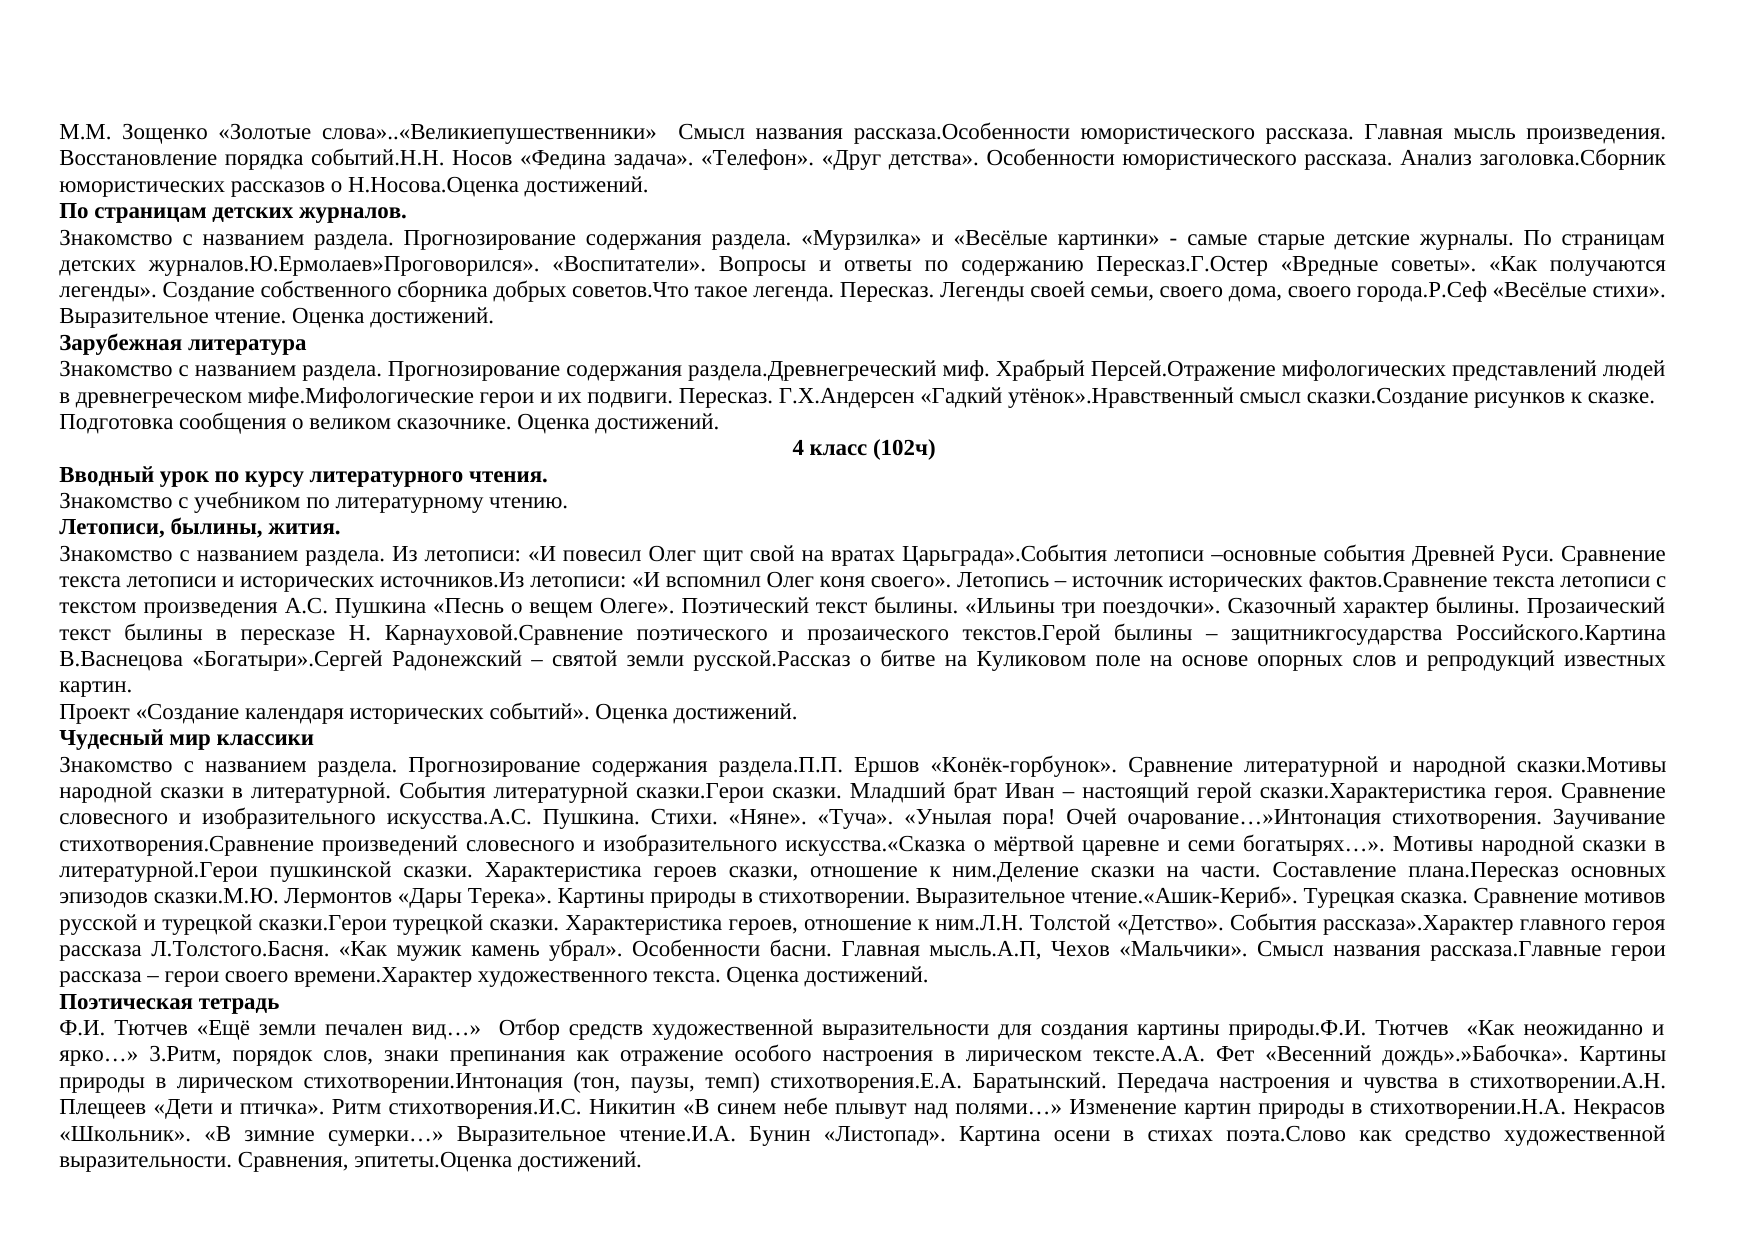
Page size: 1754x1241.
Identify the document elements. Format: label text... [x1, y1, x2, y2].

text По страницам детских журналов. [59, 197, 1668, 223]
text Зарубежная литература [59, 329, 1668, 355]
text 4 класс (102ч) [59, 434, 1668, 461]
text Летописи, былины, жития. [59, 513, 1668, 540]
text Вводный урок по курсу литературного чтения. [59, 461, 1668, 487]
text Знакомство с названием раздела. Прогнозирование содержания раздела.Древнегреческий миф. Храбрый Персей.Отражение мифологических представлений людей в древнегреческом мифе.Мифологические герои и их подвиги. Пересказ. Г.Х.Андерсен «Гадкий утёнок».Нравственный смысл сказки.Создание рисунков к сказке. [59, 355, 1668, 408]
text Знакомство с названием раздела. Из летописи: «И повесил Олег щит свой на вратах Царьграда».События летописи –основные события Древней Руси. Сравнение текста летописи и исторических источников.Из летописи: «И вспомнил Олег коня своего». Летопись – источник исторических фактов.Сравнение текста летописи с текстом произведения А.С. Пушкина «Песнь о вещем Олеге». Поэтический текст былины. «Ильины три поездочки». Сказочный характер былины. Прозаический текст былины в пересказе Н. Карнауховой.Сравнение поэтического и прозаического текстов.Герой былины – защитникгосударства Российского.Картина В.Васнецова «Богатыри».Сергей Радонежский – святой земли русской.Рассказ о битве на Куликовом поле на основе опорных слов и репродукций известных картин. [59, 540, 1668, 698]
text Подготовка сообщения о великом сказочнике. Оценка достижений. [59, 408, 1668, 434]
text Проект «Создание календаря исторических событий». Оценка достижений. [59, 698, 1668, 724]
text Поэтическая тетрадь [59, 988, 1668, 1014]
text Знакомство с названием раздела. Прогнозирование содержания раздела. «Мурзилка» и «Весёлые картинки» - самые старые детские журналы. По страницам детских журналов.Ю.Ермолаев»Проговорился». «Воспитатели». Вопросы и ответы по содержанию Пересказ.Г.Остер «Вредные советы». «Как получаются легенды». Создание собственного сборника добрых советов.Что такое легенда. Пересказ. Легенды своей семьи, своего дома, своего города.Р.Сеф «Весёлые стихи». Выразительное чтение. Оценка достижений. [59, 223, 1668, 329]
text М.М. Зощенко «Золотые слова»..«Великиепушественники» Смысл названия рассказа.Особенности юмористического рассказа. Главная мысль произведения. Восстановление порядка событий.Н.Н. Носов «Федина задача». «Телефон». «Друг детства». Особенности юмористического рассказа. Анализ заголовка.Сборник юмористических рассказов о Н.Носова.Оценка достижений. [59, 118, 1668, 197]
text Чудесный мир классики [59, 724, 1668, 751]
text Ф.И. Тютчев «Ещё земли печален вид…» Отбор средств художественной выразительности для создания картины природы.Ф.И. Тютчев «Как неожиданно и ярко…» 3.Ритм, порядок слов, знаки препинания как отражение особого настроения в лирическом тексте.А.А. Фет «Весенний дождь».»Бабочка». Картины природы в лирическом стихотворении.Интонация (тон, паузы, темп) стихотворения.Е.А. Баратынский. Передача настроения и чувства в стихотворении.А.Н. Плещеев «Дети и птичка». Ритм стихотворения.И.С. Никитин «В синем небе плывут над полями…» Изменение картин природы в стихотворении.Н.А. Некрасов «Школьник». «В зимние сумерки…» Выразительное чтение.И.А. Бунин «Листопад». Картина осени в стихах поэта.Слово как средство художественной выразительности. Сравнения, эпитеты.Оценка достижений. [59, 1014, 1668, 1172]
text Знакомство с учебником по литературному чтению. [59, 487, 1668, 513]
text Знакомство с названием раздела. Прогнозирование содержания раздела.П.П. Ершов «Конёк-горбунок». Сравнение литературной и народной сказки.Мотивы народной сказки в литературной. События литературной сказки.Герои сказки. Младший брат Иван – настоящий герой сказки.Характеристика героя. Сравнение словесного и изобразительного искусства.А.С. Пушкина. Стихи. «Няне». «Туча». «Унылая пора! Очей очарование…»Интонация стихотворения. Заучивание стихотворения.Сравнение произведений словесного и изобразительного искусства.«Сказка о мёртвой царевне и семи богатырях…». Мотивы народной сказки в литературной.Герои пушкинской сказки. Характеристика героев сказки, отношение к ним.Деление сказки на части. Составление плана.Пересказ основных эпизодов сказки.М.Ю. Лермонтов «Дары Терека». Картины природы в стихотворении. Выразительное чтение.«Ашик-Кериб». Турецкая сказка. Сравнение мотивов русской и турецкой сказки.Герои турецкой сказки. Характеристика героев, отношение к ним.Л.Н. Толстой «Детство». События рассказа».Характер главного героя рассказа Л.Толстого.Басня. «Как мужик камень убрал». Особенности басни. Главная мысль.А.П, Чехов «Мальчики». Смысл названия рассказа.Главные герои рассказа – герои своего времени.Характер художественного текста. Оценка достижений. [59, 751, 1668, 988]
